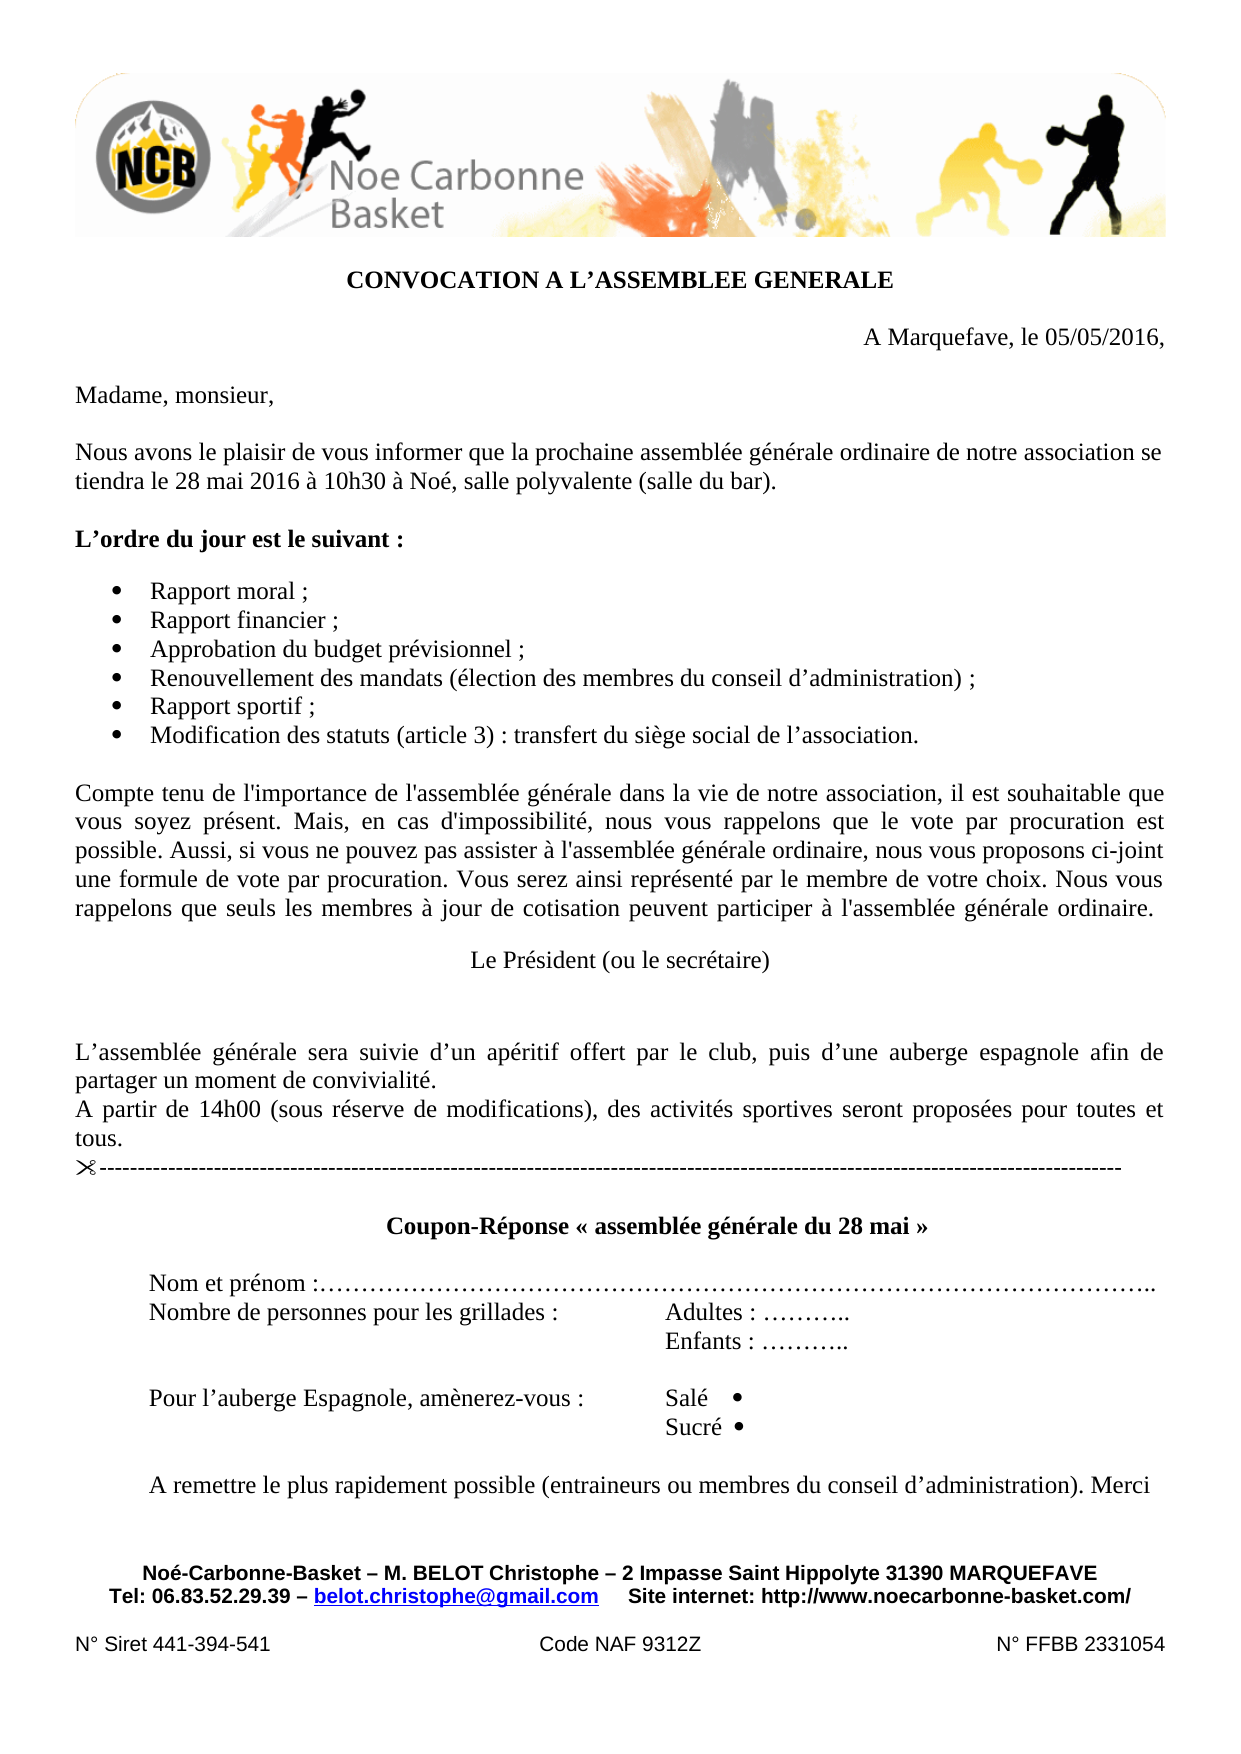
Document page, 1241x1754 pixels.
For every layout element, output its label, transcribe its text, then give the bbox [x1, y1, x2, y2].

table_header Le Président (ou le secrétaire) [470, 946, 770, 974]
text Nous avons le plaisir de vous informer que la prochaine assemblée générale ordinaire de notre association se tiendra le 28 mai 2016 à 10h30 à Noé, salle polyvalente (salle du bar). [75, 409, 1165, 495]
text Compte tenu de l'importance de l'assemblée générale dans la vie de notre association, il est souhaitable que vous soyez présent. Mais, en cas d'impossibilité, nous vous rappelons que le vote par procuration est possible. Aussi, si vous ne pouvez pas assister à l'assemblée générale ordinaire, nous vous proposons ci-joint une formule de vote par procuration. Vous serez ainsi représenté par le membre de votre choix. Nous vous rappelons que seuls les membres à jour de cotisation peuvent participer à l'assemblée générale ordinaire. [75, 778, 1165, 946]
list Approbation du budget prévisionnel ; [112, 634, 1165, 663]
text Sucré [149, 1412, 1165, 1441]
text A partir de 14h00 (sous réserve de modifications), des activités sportives seront proposées pour toutes et tous. [75, 1094, 1165, 1152]
text -------------------------------------------------------------------------------------------------------------------------------------- [75, 1152, 1165, 1182]
list Rapport financier ; [112, 605, 1165, 634]
list Renouvellement des mandats (élection des membres du conseil d’administration) ; [112, 663, 1165, 691]
text Enfants : ……….. [149, 1326, 1165, 1355]
list Modification des statuts (article 3) : transfert du siège social de l’association. [112, 720, 1165, 749]
text A remettre le plus rapidement possible (entraineurs ou membres du conseil d’administration). Merci [149, 1470, 1165, 1498]
text Coupon-Réponse « assemblée générale du 28 mai » [149, 1211, 1165, 1240]
list Rapport moral ; [112, 576, 1165, 605]
picture [75, 73, 1166, 237]
table_header A Marquefave, le 05/05/2016, [863, 323, 1165, 351]
text CONVOCATION A L’ASSEMBLEE GENERALE [75, 265, 1165, 294]
text Nombre de personnes pour les grillades : Adultes : ……….. [149, 1297, 1165, 1326]
text L’ordre du jour est le suivant : [75, 495, 1165, 576]
text Madame, monsieur, [75, 380, 1165, 409]
text Pour l’auberge Espagnole, amènerez-vous : Salé [149, 1383, 1165, 1412]
list Rapport sportif ; [112, 691, 1165, 720]
text Nom et prénom :……………………………………………………………………………………….. [149, 1268, 1165, 1297]
text L’assemblée générale sera suivie d’un apéritif offert par le club, puis d’une auberge espagnole afin de partager un moment de convivialité. [75, 1037, 1165, 1094]
